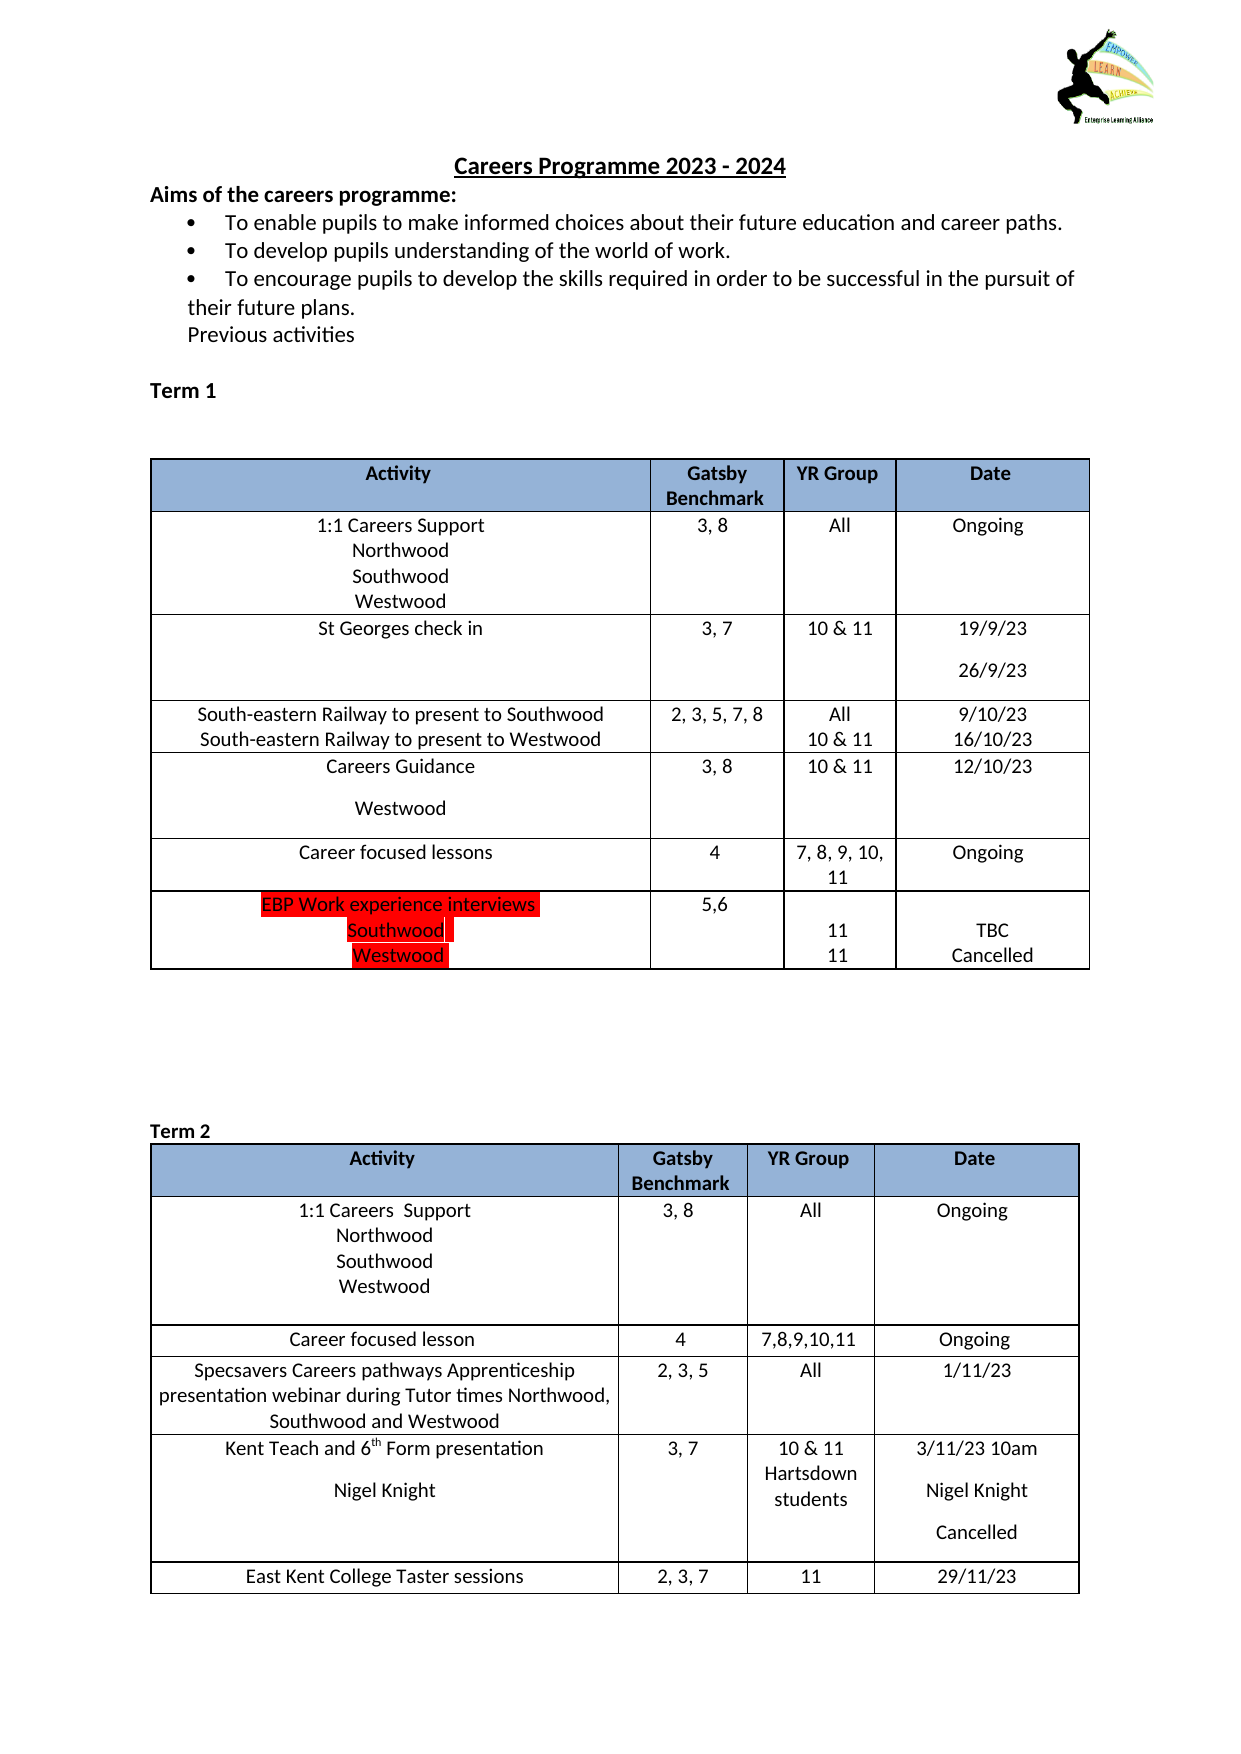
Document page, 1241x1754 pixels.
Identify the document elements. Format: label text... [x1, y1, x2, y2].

table_cell Ongoing [875, 1326, 1078, 1356]
table_cell All [748, 1357, 874, 1433]
table_cell 4 [619, 1326, 747, 1356]
table_header Activity [152, 460, 650, 511]
table_cell 3/11/23 10am Nigel Knight Cancelled [875, 1435, 1078, 1561]
table_cell 1:1 Careers Support Northwood Southwood Westwood [152, 512, 650, 614]
table_cell Career focused lesson [152, 1326, 618, 1356]
table_header Date [897, 460, 1089, 511]
table_cell All [785, 512, 895, 614]
list To develop pupils understanding of the world of work. [187, 237, 1090, 264]
table_cell 1:1 Careers Support Northwood Southwood Westwood [152, 1197, 618, 1324]
table_cell Specsavers Careers pathways Apprenticeship presentation webinar during Tutor times Northwood, Southwood and Westwood [152, 1357, 618, 1433]
table_cell EBP Work experience interviews Southwood Westwood [152, 892, 650, 968]
table_cell Ongoing [875, 1197, 1078, 1324]
table_cell 11 11 [785, 892, 895, 968]
table_cell 3, 7 [651, 615, 783, 699]
table_cell 11 [748, 1563, 874, 1592]
text Aims of the careers programme: [150, 181, 1090, 208]
table_cell Kent Teach and 6th Form presentation Nigel Knight [152, 1435, 618, 1561]
table_header YR Group [785, 460, 895, 511]
table_cell All 10 & 11 [785, 701, 895, 752]
table_cell 2, 3, 7 [619, 1563, 747, 1592]
table_cell 12/10/23 [897, 753, 1089, 838]
table_cell 2, 3, 5 [619, 1357, 747, 1433]
table_cell St Georges check in [152, 615, 650, 699]
table_header Gatsby Benchmark [619, 1145, 747, 1196]
table_header Gatsby Benchmark [651, 460, 783, 511]
table_cell 10 & 11 Hartsdown students [748, 1435, 874, 1561]
table_cell 3, 7 [619, 1435, 747, 1561]
table_cell All [748, 1197, 874, 1324]
table_cell Career focused lessons [152, 839, 650, 890]
table_header YR Group [748, 1145, 874, 1196]
table_cell 2, 3, 5, 7, 8 [651, 701, 783, 752]
table_header Date [875, 1145, 1078, 1196]
table_cell 3, 8 [651, 753, 783, 838]
text Previous activities [187, 321, 1090, 349]
list To enable pupils to make informed choices about their future education and career paths. [187, 208, 1090, 237]
table_cell 3, 8 [619, 1197, 747, 1324]
table_cell TBC Cancelled [897, 892, 1089, 968]
table_cell 1/11/23 [875, 1357, 1078, 1433]
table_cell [152, 1563, 618, 1592]
table_cell 3, 8 [651, 512, 783, 614]
table_cell Ongoing [897, 839, 1089, 890]
table_cell Ongoing [897, 512, 1089, 614]
text Term 2 [150, 1118, 1090, 1143]
list To encourage pupils to develop the skills required in order to be successful in the pursuit of their future plans. [187, 264, 1090, 321]
table_header Activity [152, 1145, 618, 1196]
text Term 1 [150, 377, 1090, 405]
table_cell 19/9/23 26/9/23 [897, 615, 1089, 699]
table_cell Careers Guidance Westwood [152, 753, 650, 838]
table_cell 5,6 [651, 892, 783, 968]
table_cell 7, 8, 9, 10, 11 [785, 839, 895, 890]
table_cell 29/11/23 [875, 1563, 1078, 1592]
table_cell 9/10/23 16/10/23 [897, 701, 1089, 752]
text Careers Programme 2023 - 2024 [150, 150, 1090, 181]
table_cell 10 & 11 [785, 753, 895, 838]
table_cell 7,8,9,10,11 [748, 1326, 874, 1356]
table_cell 10 & 11 [785, 615, 895, 699]
picture [1056, 28, 1153, 123]
table_cell South-eastern Railway to present to Southwood South-eastern Railway to present to Westwood [152, 701, 650, 752]
table_cell 4 [651, 839, 783, 890]
